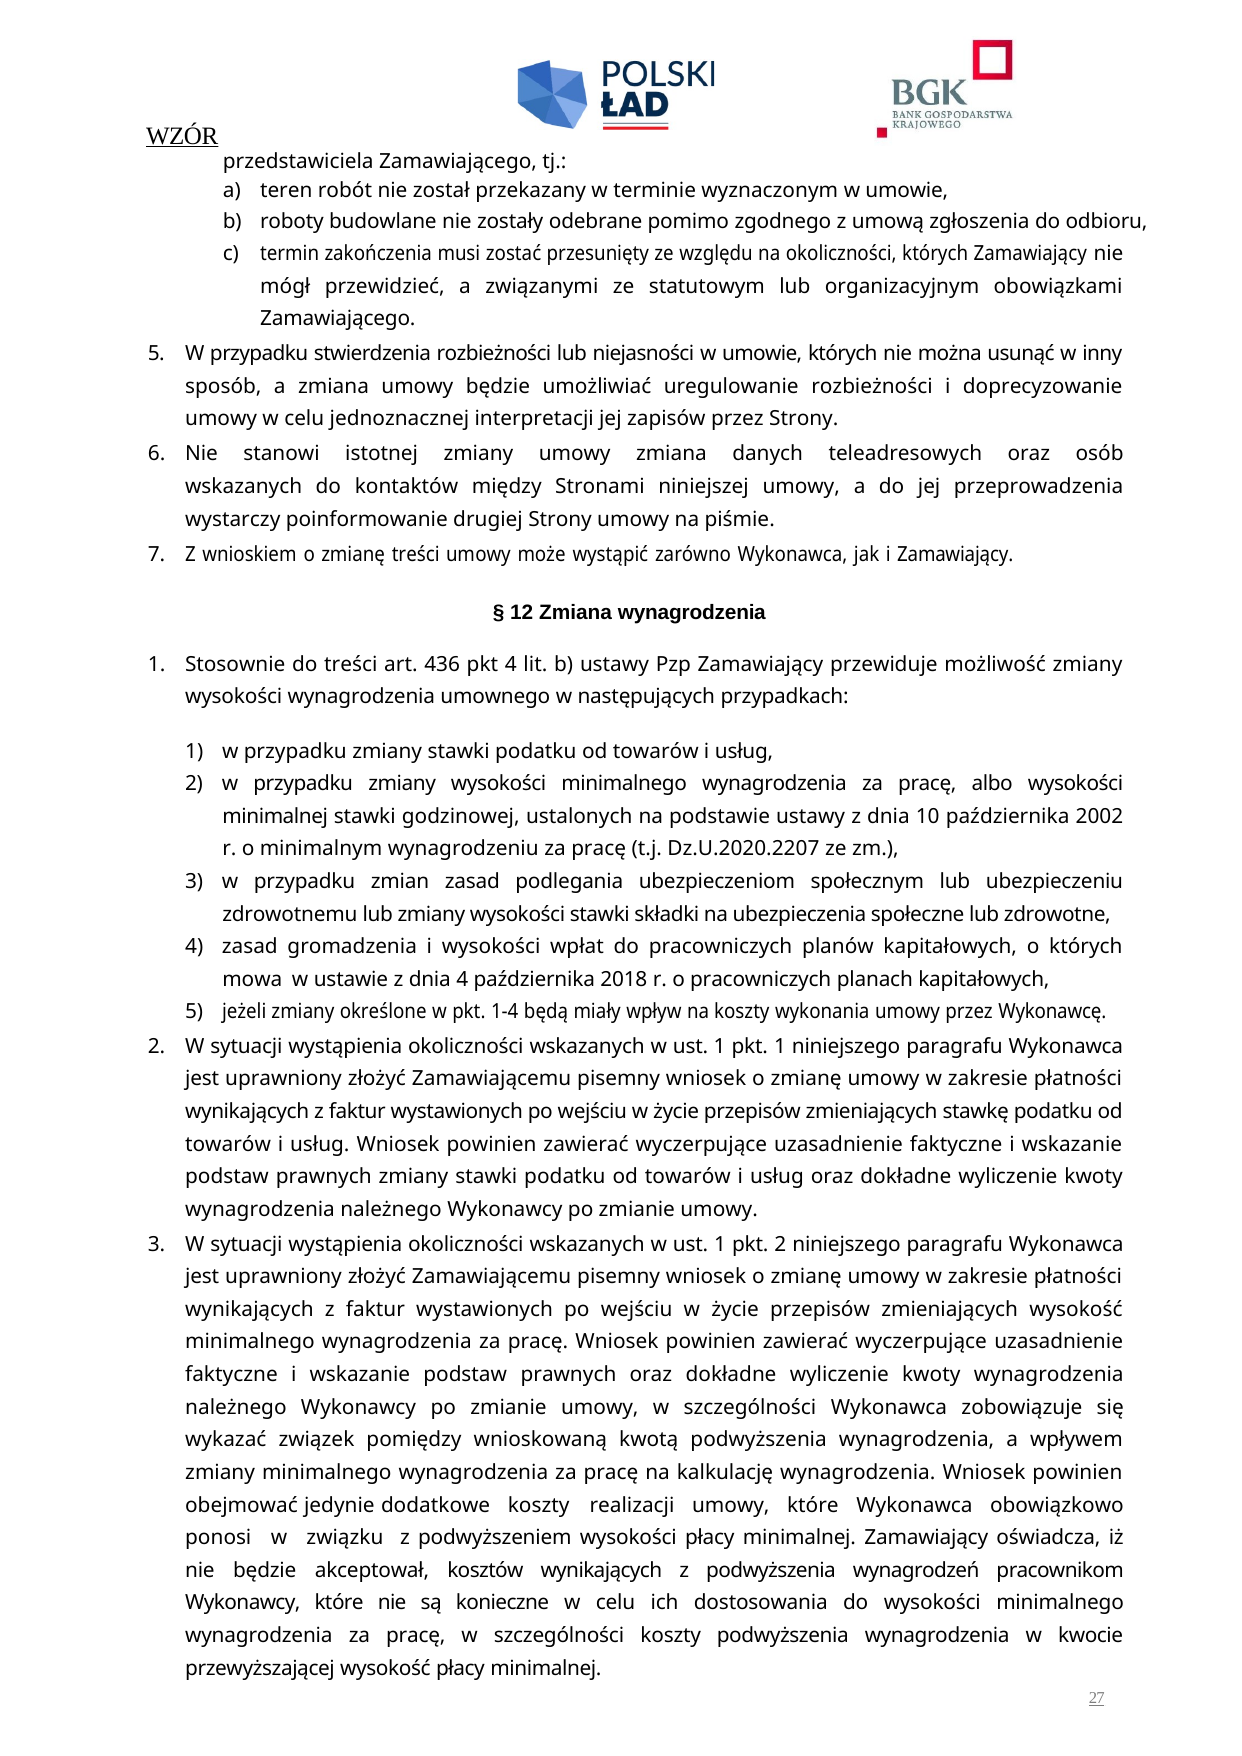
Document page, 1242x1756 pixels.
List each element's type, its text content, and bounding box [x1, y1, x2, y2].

list jeżeli zmiany określone w pkt. 1-4 będą miały wpływ na koszty wykonania umowy przez Wykonawcę. [185, 996, 1152, 1025]
list w przypadku zmian zasad podlegania ubezpieczeniom społecznym lub ubezpieczeniu zdrowotnemu lub zmiany wysokości stawki składki na ubezpieczenia społeczne lub zdrowotne, [185, 866, 1124, 927]
list zasad gromadzenia i wysokości wpłat do pracowniczych planów kapitałowych, o których mowa w ustawie z dnia 4 października 2018 r. o pracowniczych planach kapitałowych, [185, 931, 1124, 992]
list W przypadku stwierdzenia rozbieżności lub niejasności w umowie, których nie można usunąć w inny sposób, a zmiana umowy będzie umożliwiać uregulowanie rozbieżności i doprecyzowanie umowy w celu jednoznacznej interpretacji jej zapisów przez Strony. [148, 338, 1123, 432]
list Z wnioskiem o zmianę treści umowy może wystąpić zarówno Wykonawca, jak i Zamawiający. [148, 539, 1152, 567]
list teren robót nie został przekazany w terminie wyznaczonym w umowie, [223, 178, 1152, 202]
list w przypadku zmiany wysokości minimalnego wynagrodzenia za pracę, albo wysokości minimalnej stawki godzinowej, ustalonych na podstawie ustawy z dnia 10 października 2002 r. o minimalnym wynagrodzeniu za pracę (t.j. Dz.U.2020.2207 ze zm.), [185, 768, 1123, 862]
list Stosownie do treści art. 436 pkt 4 lit. b) ustawy Pzp Zamawiający przewiduje możliwość zmiany wysokości wynagrodzenia umownego w następujących przypadkach: [148, 649, 1123, 710]
list Nie stanowi istotnej zmiany umowy zmiana danych teleadresowych oraz osób wskazanych do kontaktów między Stronami niniejszej umowy, a do jej przeprowadzenia wystarczy poinformowanie drugiej Strony umowy na piśmie. [148, 438, 1123, 532]
list w przypadku zmiany stawki podatku od towarów i usług, [185, 736, 1152, 764]
list termin zakończenia musi zostać przesunięty ze względu na okoliczności, których Zamawiający nie mógł przewidzieć, a związanymi ze statutowym lub organizacyjnym obowiązkami Zamawiającego. [223, 238, 1123, 332]
picture [517, 59, 715, 130]
list roboty budowlane nie zostały odebrane pomimo zgodnego z umową zgłoszenia do odbioru, [223, 206, 1152, 234]
list W sytuacji wystąpienia okoliczności wskazanych w ust. 1 pkt. 2 niniejszego paragrafu Wykonawca jest uprawniony złożyć Zamawiającemu pisemny wniosek o zmianę umowy w zakresie płatności wynikających z faktur wystawionych po wejściu w życie przepisów zmieniających wysokość minimalnego wynagrodzenia za pracę. Wniosek powinien zawierać wyczerpujące uzasadnienie faktyczne i wskazanie podstaw prawnych oraz dokładne wyliczenie kwoty wynagrodzenia należnego Wykonawcy po zmianie umowy, w szczególności Wykonawca zobowiązuje się wykazać związek pomiędzy wnioskowaną kwotą podwyższenia wynagrodzenia, a wpływem zmiany minimalnego wynagrodzenia za pracę na kalkulację wynagrodzenia. Wniosek powinien obejmować jedynie dodatkowe koszty realizacji umowy, które Wykonawca obowiązkowo ponosi w związku z podwyższeniem wysokości płacy minimalnej. Zamawiający oświadcza, iż nie będzie akceptował, kosztów wynikających z podwyższenia wynagrodzeń pracownikom Wykonawcy, które nie są konieczne w celu ich dostosowania do wysokości minimalnego wynagrodzenia za pracę, w szczególności koszty podwyższenia wynagrodzenia w kwocie przewyższającej wysokość płacy minimalnej. [148, 1229, 1124, 1681]
list W sytuacji wystąpienia okoliczności wskazanych w ust. 1 pkt. 1 niniejszego paragrafu Wykonawca jest uprawniony złożyć Zamawiającemu pisemny wniosek o zmianę umowy w zakresie płatności wynikających z faktur wystawionych po wejściu w życie przepisów zmieniających stawkę podatku od towarów i usług. Wniosek powinien zawierać wyczerpujące uzasadnienie faktyczne i wskazanie podstaw prawnych zmiany stawki podatku od towarów i usług oraz dokładne wyliczenie kwoty wynagrodzenia należnego Wykonawcy po zmianie umowy. [148, 1031, 1123, 1222]
picture [874, 36, 1017, 146]
text § 12 Zmiana wynagrodzenia [106, 600, 1152, 624]
